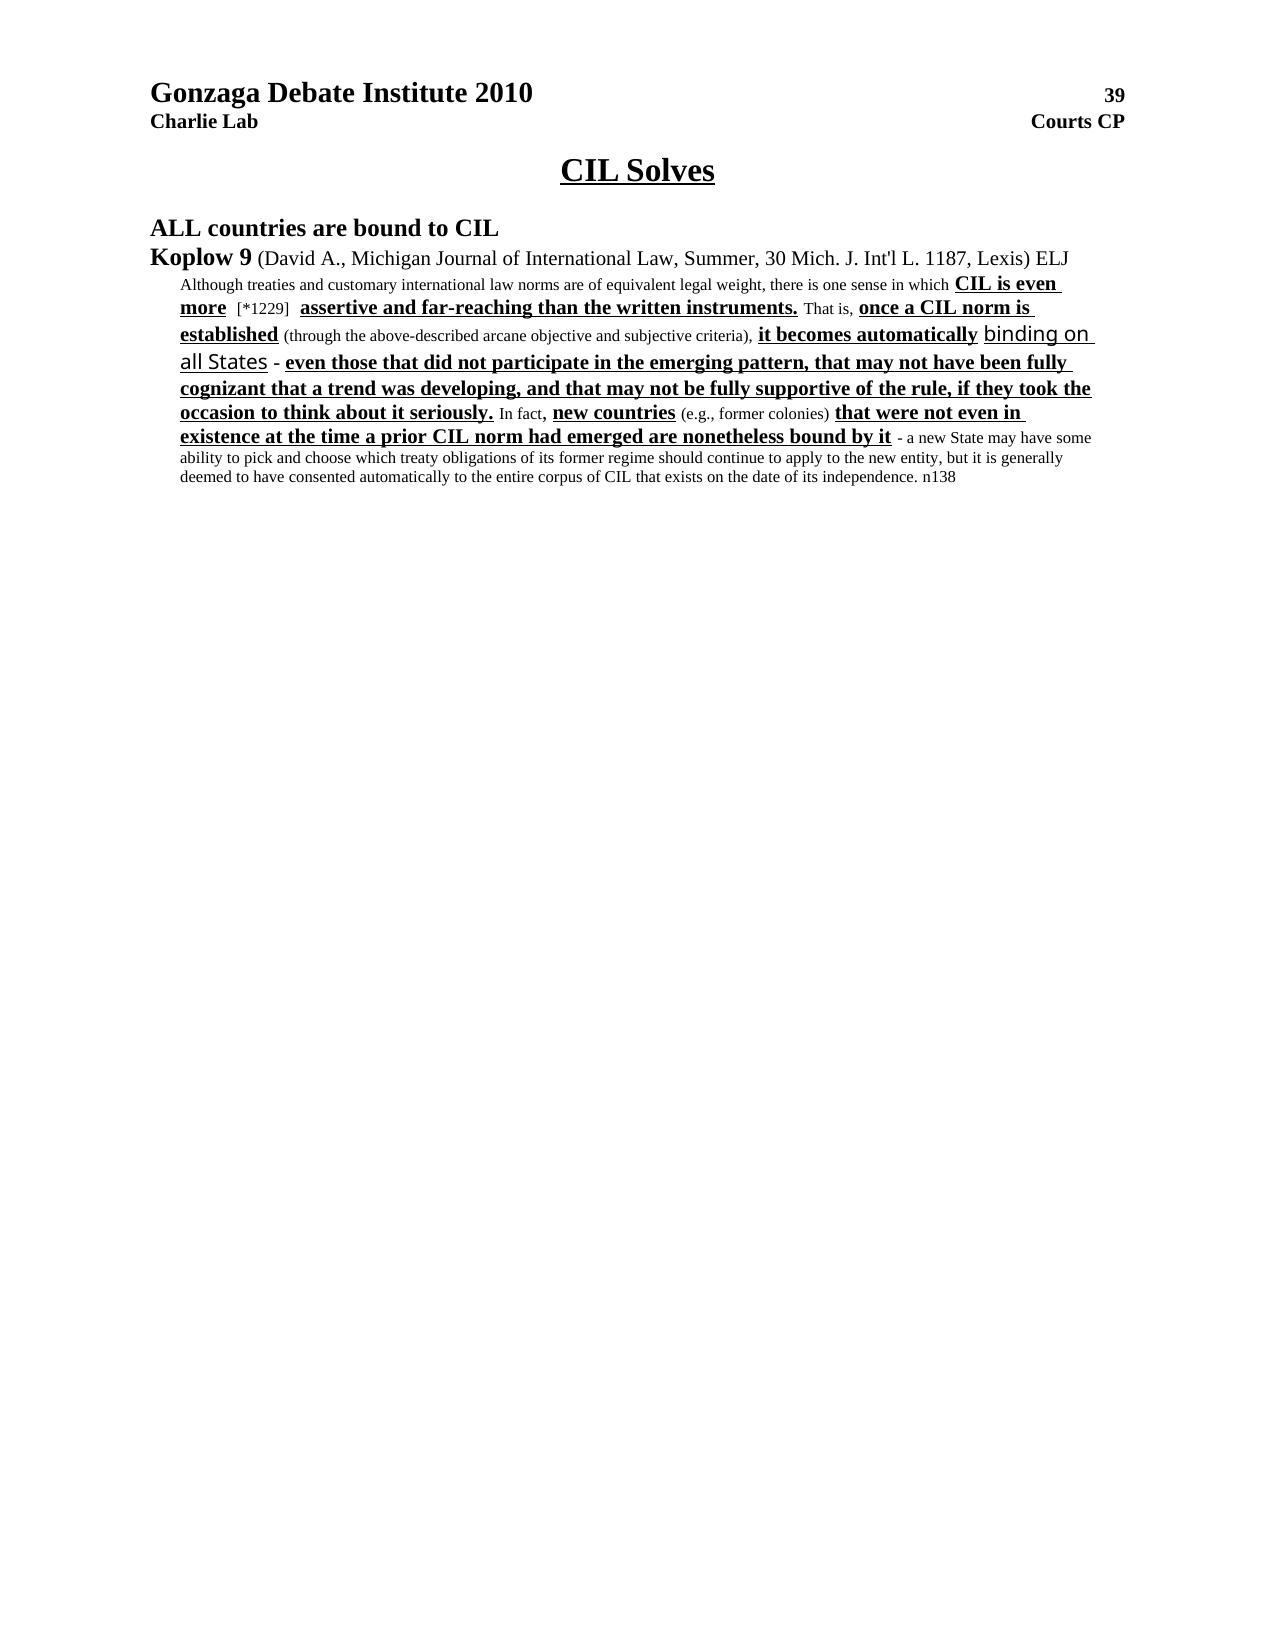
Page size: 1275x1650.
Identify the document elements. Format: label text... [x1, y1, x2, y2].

text ALL countries are bound to CIL [150, 213, 1125, 242]
text Koplow 9 (David A., Michigan Journal of International Law, Summer, 30 Mich. J. Int'l L. 1187, Lexis) ELJ [150, 242, 1095, 271]
text Although treaties and customary international law norms are of equivalent legal weight, there is one sense in which CIL is even more [*1229] assertive and far-reaching than the written instruments. That is, once a CIL norm is established (through the above-described arcane objective and subjective criteria), it becomes automatically binding on all States - even those that did not participate in the emerging pattern, that may not have been fully cognizant that a trend was developing, and that may not be fully supportive of the rule, if they took the occasion to think about it seriously. In fact, new countries (e.g., former colonies) that were not even in existence at the time a prior CIL norm had emerged are nonetheless bound by it - a new State may have some ability to pick and choose which treaty obligations of its former regime should continue to apply to the new entity, but it is generally deemed to have consented automatically to the entire corpus of CIL that exists on the date of its independence. n138 [180, 271, 1095, 486]
title CIL Solves [150, 150, 1125, 188]
